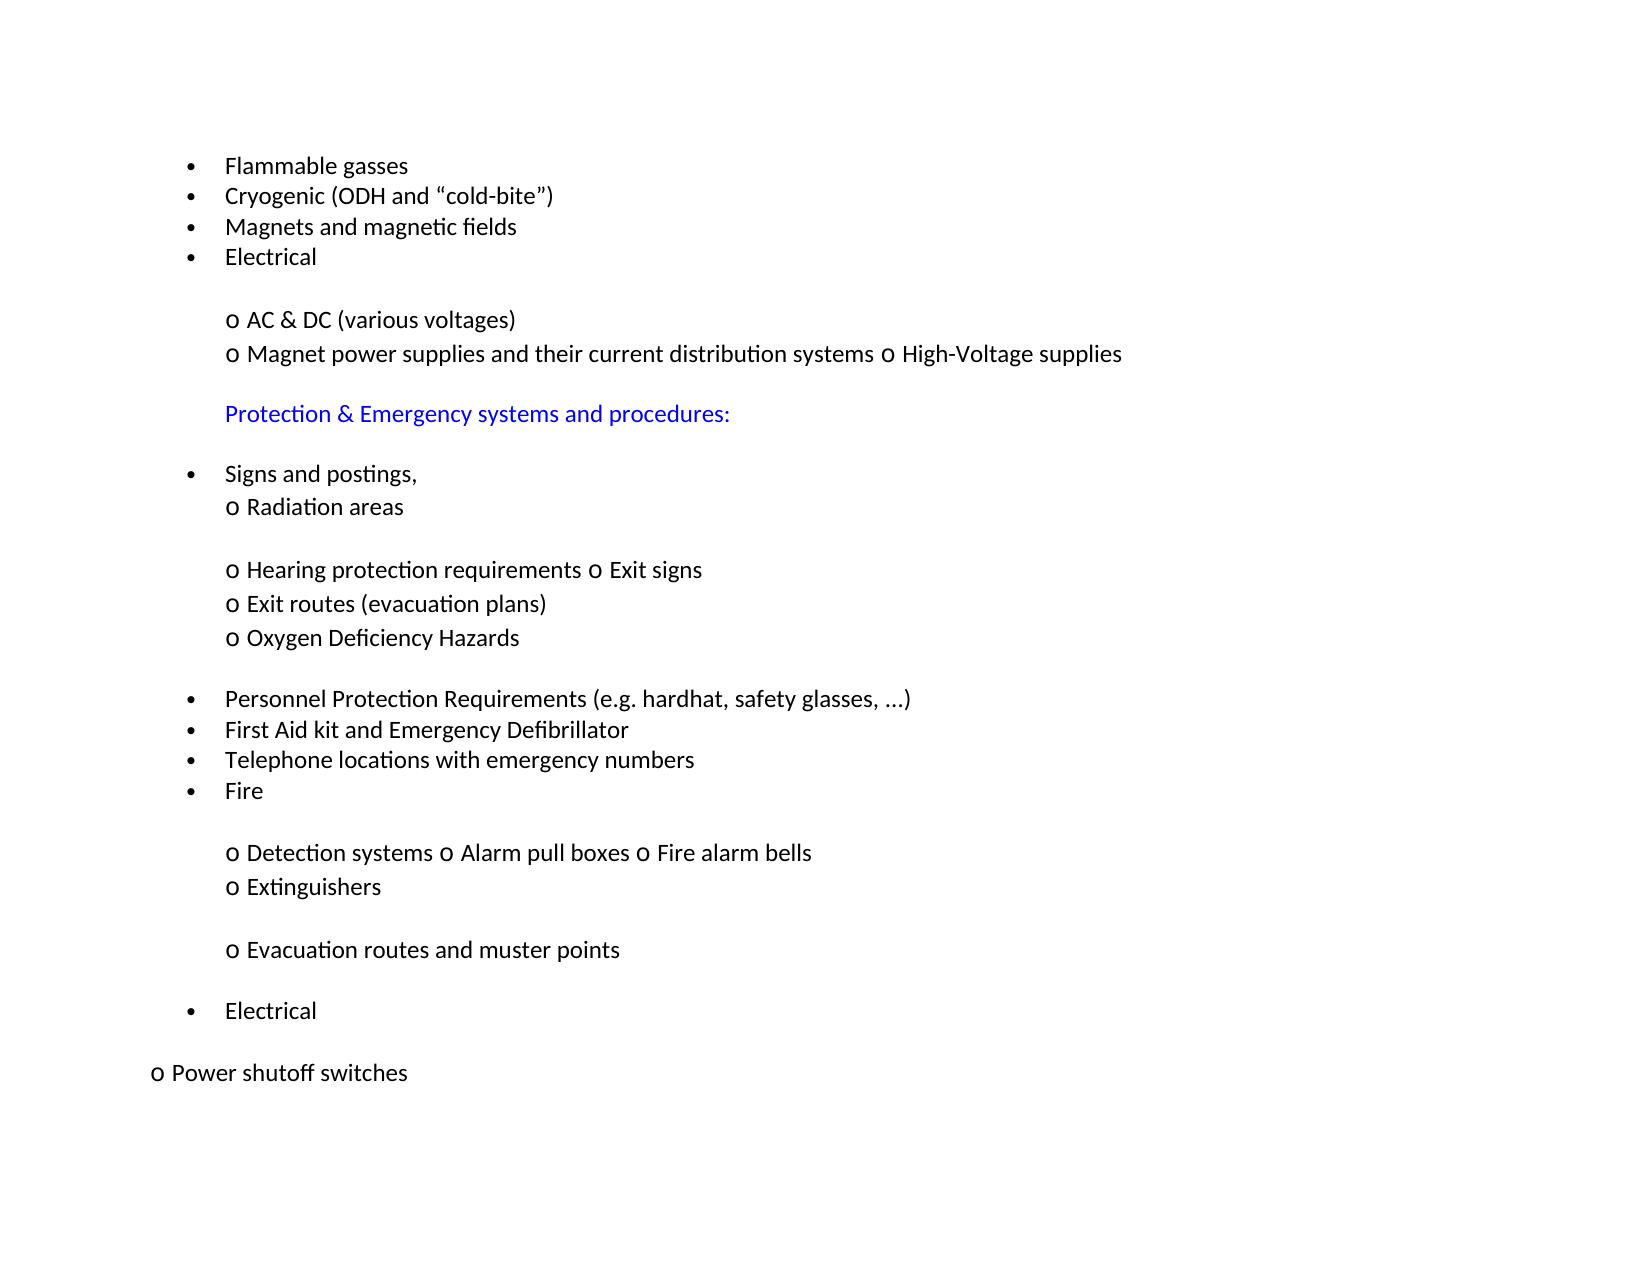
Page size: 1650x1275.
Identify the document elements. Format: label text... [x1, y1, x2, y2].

list Fire [187, 775, 1500, 805]
list First Aid kit and Emergency Defibrillator [187, 714, 1500, 744]
list Signs and postings, o Radiation areas [187, 458, 1500, 523]
list Electrical [187, 995, 1500, 1026]
text o Hearing protection requirements o Exit signs o Exit routes (evacuation plans) o Oxygen Deficiency Hazards [225, 552, 1500, 654]
text o AC & DC (various voltages) o Magnet power supplies and their current distribution systems o High-Voltage supplies [225, 301, 1500, 369]
list Personnel Protection Requirements (e.g. hardhat, safety glasses, ...) [187, 683, 1500, 714]
list Flammable gasses [187, 150, 1500, 181]
list Telephone locations with emergency numbers [187, 744, 1500, 775]
list Magnets and magnetic fields [187, 211, 1500, 242]
list Electrical [187, 242, 1500, 272]
list Cryogenic (ODH and “cold-bite”) [187, 181, 1500, 211]
text o Power shutoff switches [150, 1055, 1500, 1089]
text o Evacuation routes and muster points [225, 932, 1500, 966]
text Protection & Emergency systems and procedures: [225, 398, 1500, 429]
text o Detection systems o Alarm pull boxes o Fire alarm bells o Extinguishers [225, 834, 1500, 903]
